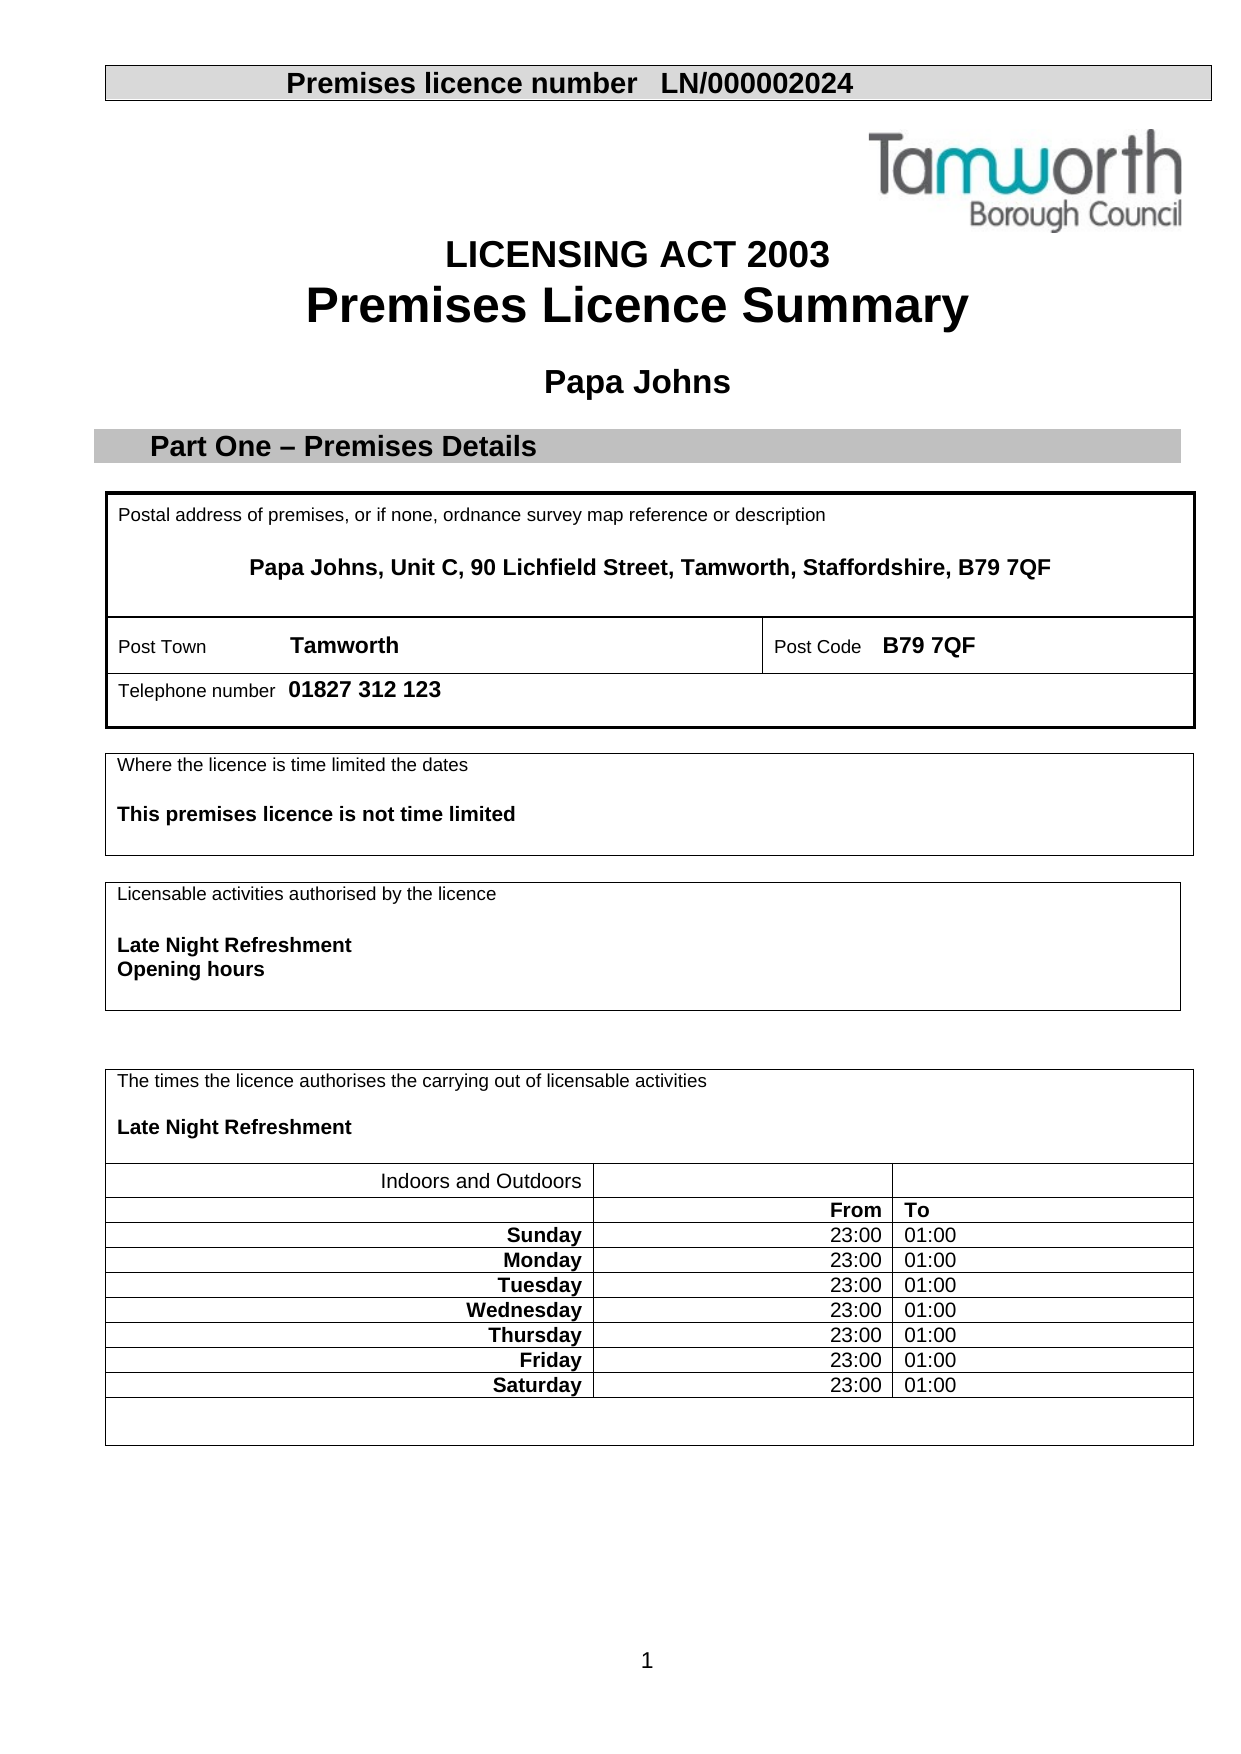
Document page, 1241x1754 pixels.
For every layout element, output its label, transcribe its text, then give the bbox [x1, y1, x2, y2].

picture [868, 129, 1182, 233]
table_cell Post Code B79 7QF [763, 618, 1193, 673]
table_cell Telephone number 01827 312 123 [108, 674, 1193, 726]
table_cell 23:00 [594, 1323, 892, 1347]
table_cell 01:00 [893, 1323, 1193, 1347]
table_header The times the licence authorises the carrying out of licensable activities Late Night Refreshment [106, 1070, 1193, 1163]
table_cell [106, 1398, 1193, 1445]
table_cell Saturday [106, 1373, 593, 1397]
table_cell 23:00 [594, 1373, 892, 1397]
table_cell 01:00 [893, 1248, 1193, 1272]
table_cell 01:00 [893, 1348, 1193, 1372]
table_cell Friday [106, 1348, 593, 1372]
table_cell 23:00 [594, 1298, 892, 1322]
table_cell Indoors and Outdoors [106, 1164, 593, 1197]
table_cell Sunday [106, 1223, 593, 1247]
table_header Postal address of premises, or if none, ordnance survey map reference or description Papa Johns, Unit C, 90 Lichfield Street, Tamworth, Staffordshire, B79 7QF [108, 495, 1193, 616]
table_cell [108, 618, 762, 673]
table_cell [106, 1198, 593, 1222]
table_cell Wednesday [106, 1298, 593, 1322]
table_cell From [594, 1198, 892, 1222]
table_cell Tuesday [106, 1273, 593, 1297]
table_cell 01:00 [893, 1298, 1193, 1322]
table_cell Thursday [106, 1323, 593, 1347]
text Premises Licence Summary [94, 276, 1181, 333]
table_cell [893, 1164, 1193, 1197]
table_header Licensable activities authorised by the licence Late Night Refreshment Opening hours [106, 883, 1180, 1010]
table_cell Monday [106, 1248, 593, 1272]
table_cell 23:00 [594, 1223, 892, 1247]
table_cell 01:00 [893, 1273, 1193, 1297]
table_cell [594, 1164, 892, 1197]
table_cell 01:00 [893, 1223, 1193, 1247]
text LICENSING ACT 2003 [94, 232, 1181, 276]
table_cell 23:00 [594, 1273, 892, 1297]
table_cell 23:00 [594, 1348, 892, 1372]
table_cell 01:00 [893, 1373, 1193, 1397]
table_cell 23:00 [594, 1248, 892, 1272]
table_cell To [893, 1198, 1193, 1222]
text Papa Johns [94, 362, 1181, 400]
text Part One – Premises Details [94, 429, 1181, 463]
table_header Where the licence is time limited the dates This premises licence is not time limited [106, 754, 1193, 854]
